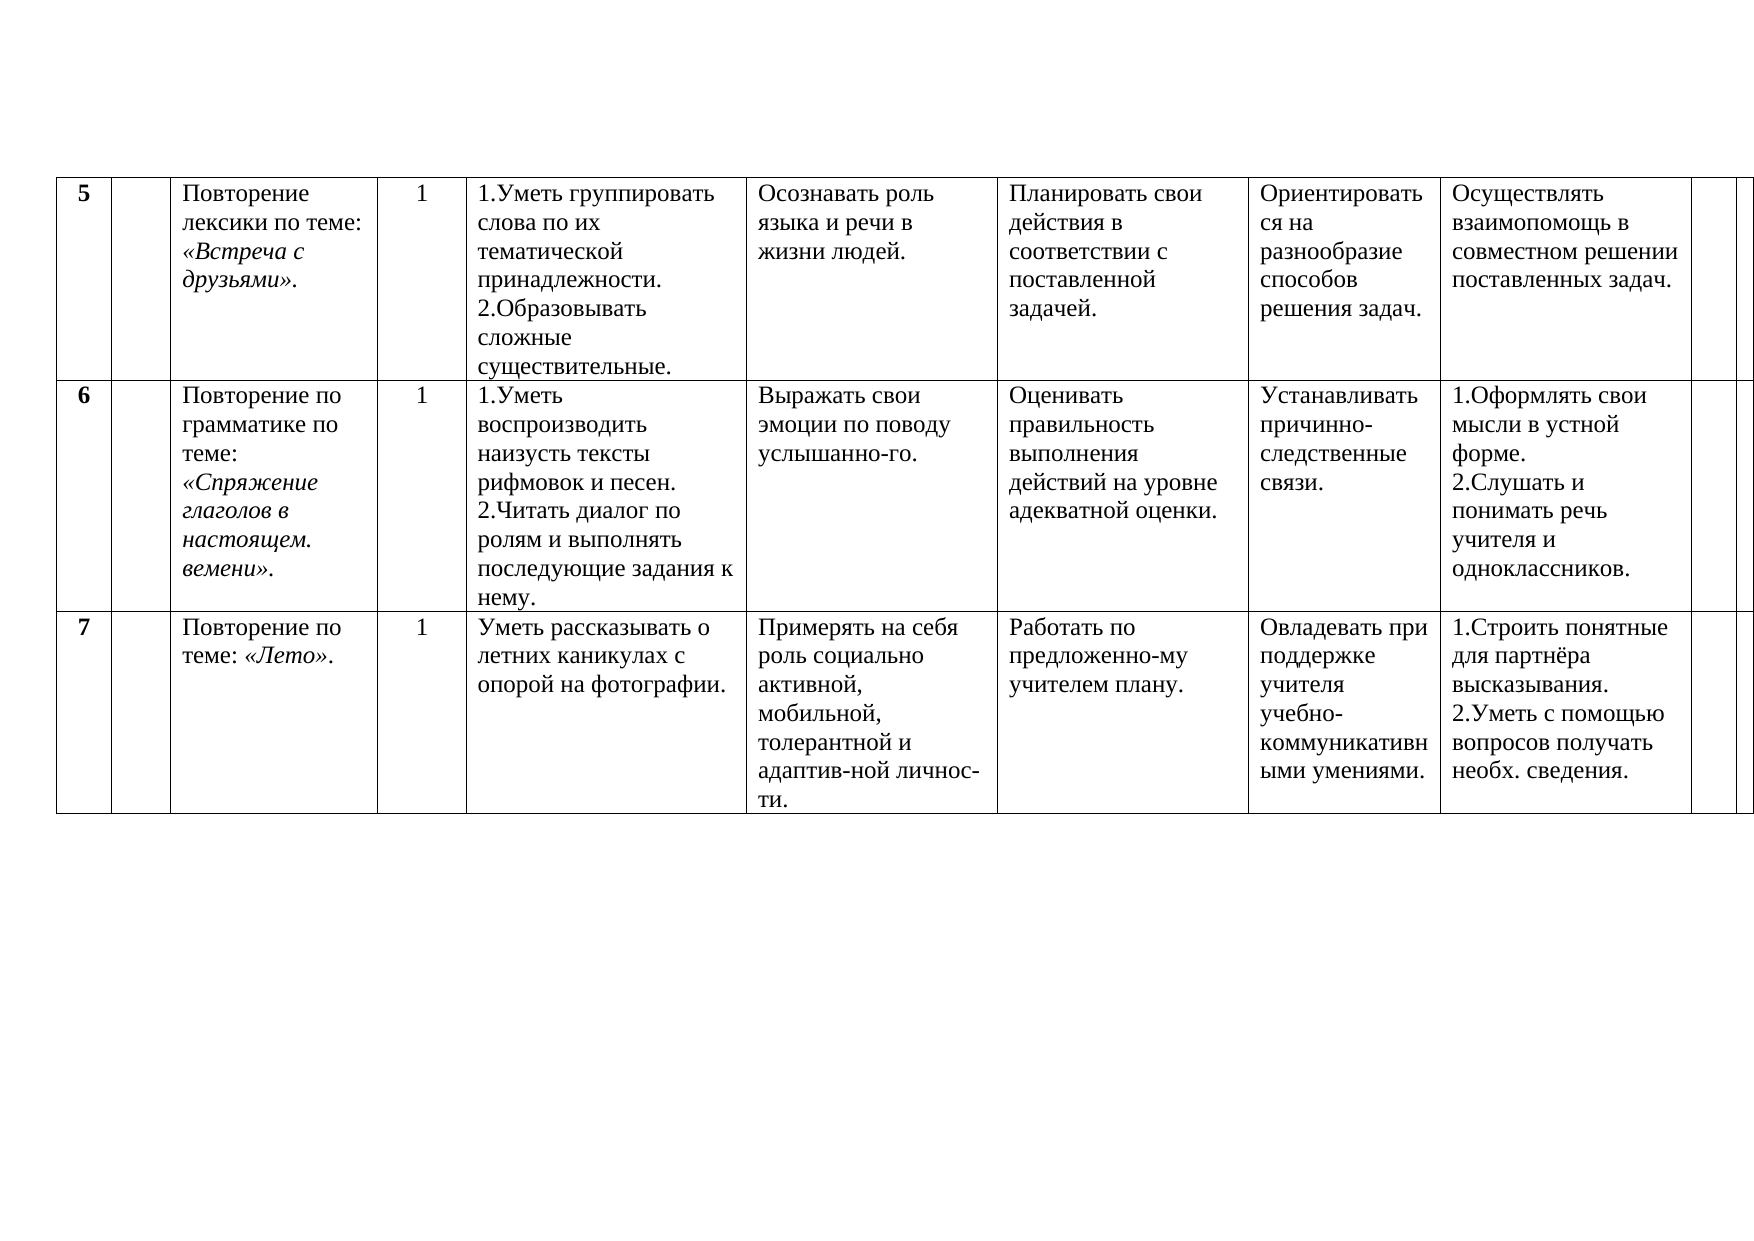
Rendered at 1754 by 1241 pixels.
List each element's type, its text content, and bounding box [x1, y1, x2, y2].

table_cell Примерять на себя роль социально активной, мобильной, толерантной и адаптив-ной личнос-ти. [747, 612, 997, 813]
table_cell 1.Строить понятные для партнёра высказывания. 2.Уметь с помощью вопросов получать необх. сведения. [1441, 612, 1691, 813]
table_cell Выражать свои эмоции по поводу услышанно-го. [747, 381, 997, 611]
table_cell 1.Уметь воспроизводить наизусть тексты рифмовок и песен. 2.Читать диалог по ролям и выполнять последующие задания к нему. [467, 381, 746, 611]
table_cell 1 [378, 178, 466, 379]
table_cell 1 [378, 381, 466, 611]
table_cell [112, 612, 170, 813]
table_cell Оценивать правильность выполнения действий на уровне адекватной оценки. [998, 381, 1248, 611]
table_cell 1 [378, 612, 466, 813]
table_cell Овладевать при поддержке учителя учебно-коммуникативными умениями. [1249, 612, 1440, 813]
table_cell Ориентироваться на разнообразие способов решения задач. [1249, 178, 1440, 379]
table_cell [1692, 178, 1736, 379]
table_cell 1.Оформлять свои мысли в устной форме. 2.Слушать и понимать речь учителя и одноклассников. [1441, 381, 1691, 611]
table_cell Работать по предложенно-му учителем плану. [998, 612, 1248, 813]
table_cell [1737, 381, 1753, 611]
table_cell [112, 381, 170, 611]
table_cell Повторение по грамматике по теме: «Спряжение глаголов в настоящем. вемени». [171, 381, 377, 611]
table_cell [1737, 178, 1753, 379]
table_cell Осуществлять взаимопомощь в совместном решении поставленных задач. [1441, 178, 1691, 379]
table_cell 6 [57, 381, 111, 611]
table_cell [1737, 612, 1753, 813]
table_cell Устанавливать причинно-следственные связи. [1249, 381, 1440, 611]
table_cell 7 [57, 612, 111, 813]
table_cell Повторение лексики по теме: «Встреча с друзьями». [171, 178, 377, 379]
table_cell Уметь рассказывать о летних каникулах с опорой на фотографии. [467, 612, 746, 813]
table_cell Повторение по теме: «Лето». [171, 612, 377, 813]
table_cell 1.Уметь группировать слова по их тематической принадлежности. 2.Образовывать сложные существительные. [467, 178, 746, 379]
table_cell [1692, 612, 1736, 813]
table_cell [112, 178, 170, 379]
table_cell [1692, 381, 1736, 611]
table_cell 5 [57, 178, 111, 379]
table_cell Планировать свои действия в соответствии с поставленной задачей. [998, 178, 1248, 379]
table_cell Осознавать роль языка и речи в жизни людей. [747, 178, 997, 379]
